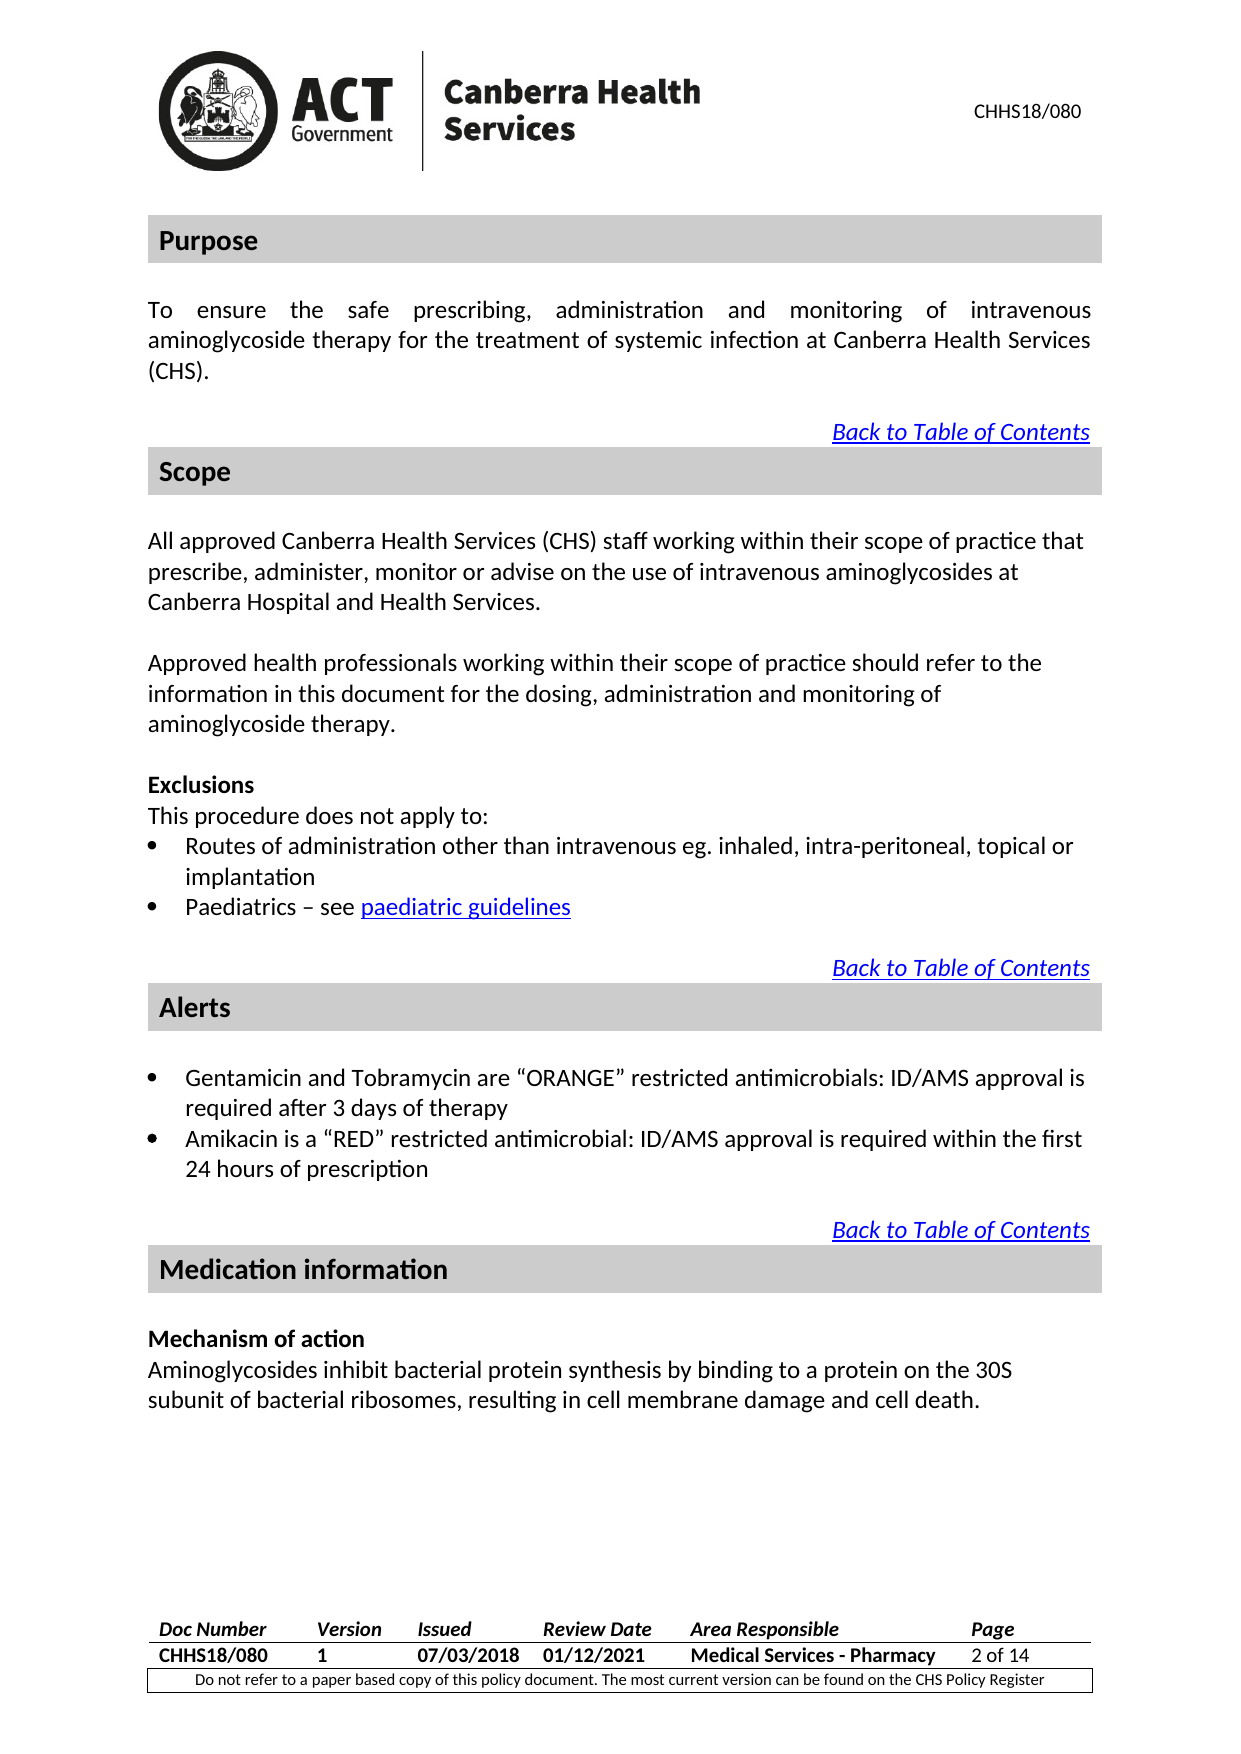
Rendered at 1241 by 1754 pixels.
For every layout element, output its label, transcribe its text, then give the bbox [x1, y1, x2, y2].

text Approved health professionals working within their scope of practice should refer to the information in this document for the dosing, administration and monitoring of aminoglycoside therapy. [148, 647, 1092, 739]
text This procedure does not apply to: [148, 800, 1092, 831]
list Gentamicin and Tobramycin are “ORANGE” restricted antimicrobials: ID/AMS approval is required after 3 days of therapy [148, 1062, 1092, 1123]
list Routes of administration other than intravenous eg. inhaled, intra-peritoneal, topical or implantation [148, 831, 1092, 892]
text Mechanism of action [148, 1293, 1092, 1354]
text All approved Canberra Health Services (CHS) staff working within their scope of practice that prescribe, administer, monitor or advise on the use of intravenous aminoglycosides at Canberra Hospital and Health Services. [148, 525, 1092, 617]
text Aminoglycosides inhibit bacterial protein synthesis by binding to a protein on the 30S subunit of bacterial ribosomes, resulting in cell membrane damage and cell death. [148, 1354, 1092, 1415]
table_header Alerts [148, 983, 1102, 1031]
table_header Medication information [148, 1245, 1102, 1293]
picture [158, 51, 700, 171]
text Back to Table of Contents [148, 416, 1092, 447]
list Paediatrics – see paediatric guidelines [148, 892, 1092, 922]
text Back to Table of Contents [148, 1214, 1092, 1245]
table_header Purpose [148, 215, 1102, 263]
text Exclusions [148, 769, 1092, 800]
table_header Scope [148, 447, 1102, 495]
text Back to Table of Contents [148, 953, 1092, 983]
list Amikacin is a “RED” restricted antimicrobial: ID/AMS approval is required within the first 24 hours of prescription [148, 1123, 1092, 1184]
text To ensure the safe prescribing, administration and monitoring of intravenous aminoglycoside therapy for the treatment of systemic infection at Canberra Health Services (CHS). [148, 294, 1092, 386]
